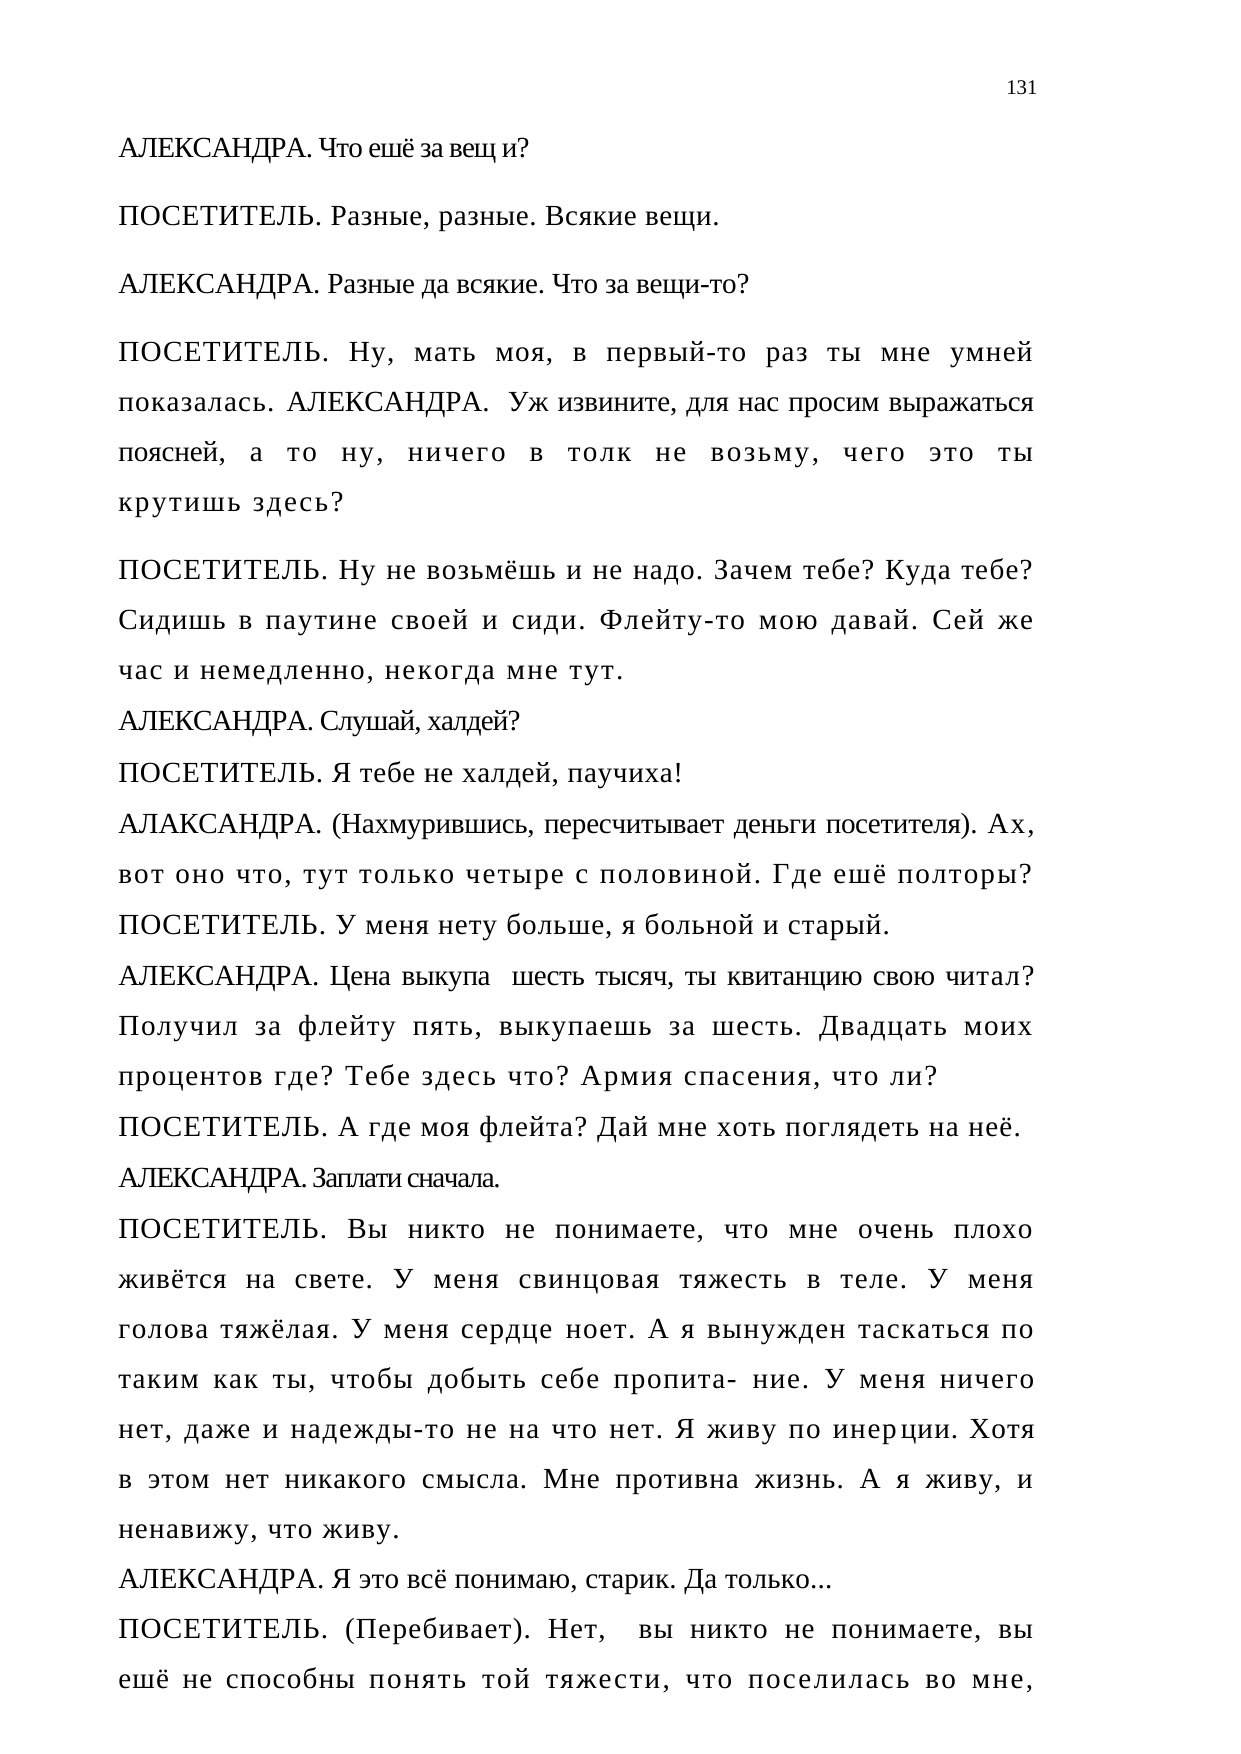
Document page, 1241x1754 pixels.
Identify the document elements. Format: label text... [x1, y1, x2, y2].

text ПОСЕТИТЕЛЬ. У меня нету больше, я больной и старый. [118, 894, 1034, 944]
text АЛАКСАНДРА. (Нахмурившись, пересчитывает деньги посетителя). Ах, вот оно что, тут только четыре с половиной. Где ешё полторы? [118, 793, 1034, 893]
text ПОСЕТИТЕЛЬ. Разные, разные. Всякие вещи. [118, 185, 1034, 235]
text АЛЕКСАНДРА. Слушай, халдей? [118, 691, 1034, 741]
text ПОСЕТИТЕЛЬ. Ну, мать моя, в первый-то раз ты мне умней показалась. АЛЕКСАНДРА. Уж извините, для нас просим выражаться поясней, а то ну, ничего в толк не возьму, чего это ты крутишь здесь? [118, 321, 1034, 521]
text АЛЕКСАНДРА. Заплати сначала. [118, 1147, 1034, 1197]
text АЛЕКСАНДРА. Что ешё за вещ и? [118, 117, 1034, 167]
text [118, 1599, 1034, 1699]
text ПОСЕТИТЕЛЬ. А где моя флейта? Дай мне хоть поглядеть на неё. [118, 1096, 1034, 1146]
text АЛЕКСАНДРА. Разные да всякие. Что за вещи-то? [118, 253, 1034, 303]
text АЛЕКСАНДРА. Цена выкупа шесть тысяч, ты квитанцию свою читал? Получил за флейту пять, выкупаешь за шесть. Двадцать моих процентов где? Тебе здесь что? Армия спасения, что ли? [118, 945, 1034, 1095]
text ПОСЕТИТЕЛЬ. Ну не возьмёшь и не надо. Зачем тебе? Куда тебе? Сидишь в паутине своей и сиди. Флейту-то мою давай. Сей же час и немедленно, некогда мне тут. [118, 539, 1034, 689]
text ПОСЕТИТЕЛЬ. Вы никто не понимаете, что мне очень плохо живётся на свете. У меня свинцовая тяжесть в теле. У меня голова тяжёлая. У меня сердце ноет. А я вынужден таскаться по таким как ты, чтобы добыть себе пропита- ние. У меня ничего нет, даже и надежды-то не на что нет. Я живу по инерции. Хотя в этом нет никакого смысла. Мне противна жизнь. А я живу, и ненавижу, что живу. [118, 1199, 1034, 1549]
text ПОСЕТИТЕЛЬ. Я тебе не халдей, паучиха! [118, 742, 1034, 792]
text АЛЕКСАНДРА. Я это всё понимаю, старик. Да только... [118, 1549, 1034, 1599]
